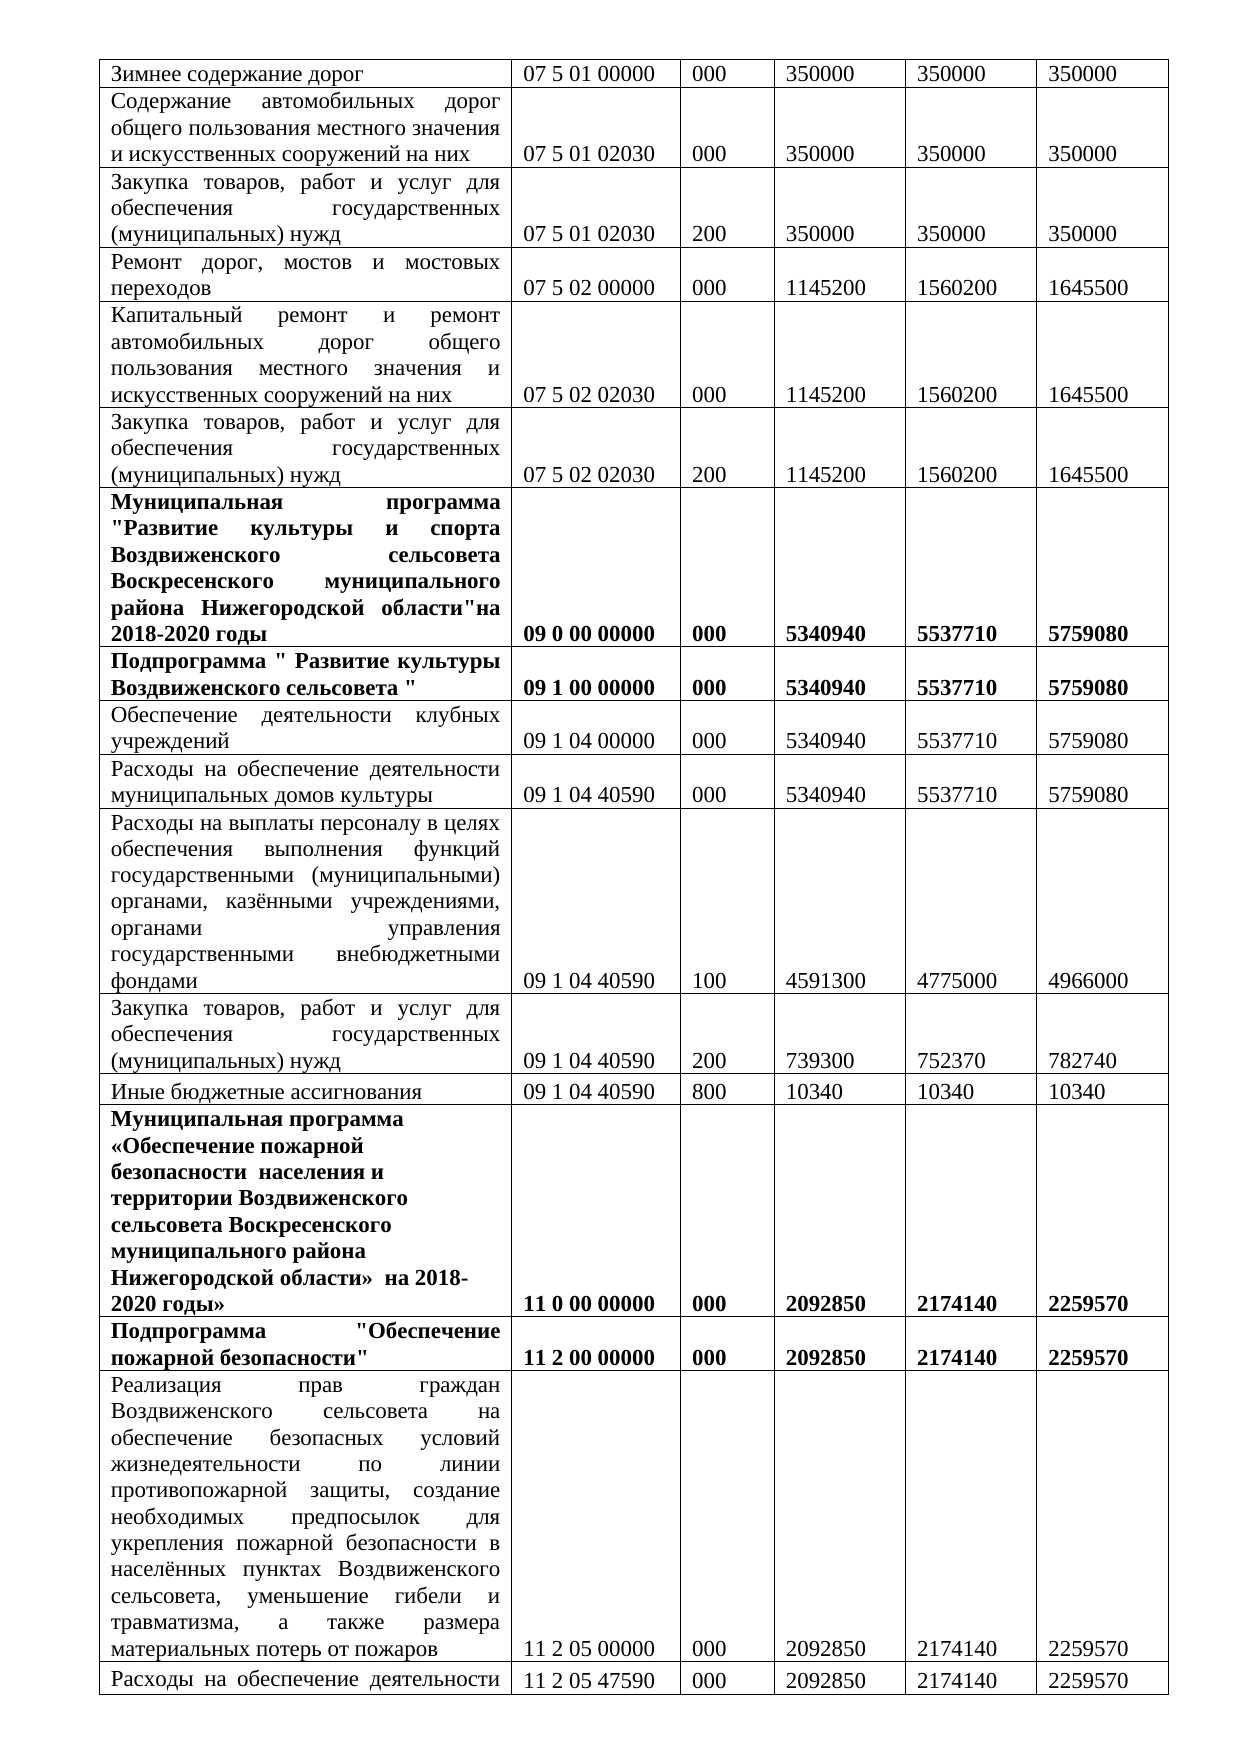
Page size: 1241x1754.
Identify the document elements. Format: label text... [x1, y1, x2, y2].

table_cell 200 [681, 408, 774, 487]
table_cell 09 1 04 00000 [512, 701, 680, 754]
table_cell 09 1 04 40590 [512, 994, 680, 1073]
table_cell 1145200 [775, 302, 905, 407]
table_cell 5537710 [906, 488, 1036, 646]
table_cell 1560200 [906, 248, 1036, 301]
table_cell 000 [681, 701, 774, 754]
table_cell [100, 1662, 511, 1694]
table_cell 10340 [1037, 1074, 1168, 1104]
table_cell Реализация прав граждан Воздвиженского сельсовета на обеспечение безопасных условий жизнедеятельности по линии противопожарной защиты, создание необходимых предпосылок для укрепления пожарной безопасности в населённых пунктах Воздвиженского сельсовета, уменьшение гибели и травматизма, а также размера материальных потерь от пожаров [100, 1371, 511, 1661]
table_cell 1145200 [775, 408, 905, 487]
table_cell 11 2 05 00000 [512, 1371, 680, 1661]
table_cell 200 [681, 994, 774, 1073]
table_cell Подпрограмма " Развитие культуры Воздвиженского сельсовета " [100, 647, 511, 700]
table_cell 10340 [906, 1074, 1036, 1104]
table_cell Закупка товаров, работ и услуг для обеспечения государственных (муниципальных) нужд [100, 994, 511, 1073]
table_cell 07 5 02 02030 [512, 408, 680, 487]
table_cell 5340940 [775, 755, 905, 807]
table_cell 000 [681, 488, 774, 646]
table_cell 2092850 [775, 1371, 905, 1661]
table_cell 2259570 [1037, 1317, 1168, 1370]
table_cell 350000 [775, 60, 905, 87]
table_cell 09 1 04 40590 [512, 755, 680, 807]
table_cell Зимнее содержание дорог [100, 60, 511, 87]
table_cell 09 1 04 40590 [512, 809, 680, 993]
table_cell Ремонт дорог, мостов и мостовых переходов [100, 248, 511, 301]
table_cell 000 [681, 248, 774, 301]
table_cell 1645500 [1037, 302, 1168, 407]
table_cell 4591300 [775, 809, 905, 993]
table_cell 11 2 05 47590 [512, 1662, 680, 1694]
table_cell 350000 [775, 168, 905, 247]
table_cell Подпрограмма "Обеспечение пожарной безопасности" [100, 1317, 511, 1370]
table_cell 5537710 [906, 701, 1036, 754]
table_cell 2259570 [1037, 1662, 1168, 1694]
table_cell 000 [681, 60, 774, 87]
table_cell 000 [681, 755, 774, 807]
table_cell 000 [681, 302, 774, 407]
table_cell 5759080 [1037, 755, 1168, 807]
table_cell 000 [681, 1371, 774, 1661]
table_cell Муниципальная программа «Обеспечение пожарной безопасности населения и территории Воздвиженского сельсовета Воскресенского муниципального района Нижегородской области» на 2018-2020 годы» [100, 1105, 511, 1316]
table_cell 1560200 [906, 408, 1036, 487]
table_cell Расходы на выплаты персоналу в целях обеспечения выполнения функций государственными (муниципальными) органами, казёнными учреждениями, органами управления государственными внебюджетными фондами [100, 809, 511, 993]
table_cell 1645500 [1037, 248, 1168, 301]
table_cell 5537710 [906, 755, 1036, 807]
table_cell 100 [681, 809, 774, 993]
table_cell 10340 [775, 1074, 905, 1104]
table_cell 2259570 [1037, 1371, 1168, 1661]
table_cell 2174140 [906, 1105, 1036, 1316]
table_cell Закупка товаров, работ и услуг для обеспечения государственных (муниципальных) нужд [100, 408, 511, 487]
table_cell 350000 [906, 60, 1036, 87]
table_cell 11 0 00 00000 [512, 1105, 680, 1316]
table_cell 5340940 [775, 488, 905, 646]
table_cell 4966000 [1037, 809, 1168, 993]
table_cell Капитальный ремонт и ремонт автомобильных дорог общего пользования местного значения и искусственных сооружений на них [100, 302, 511, 407]
table_cell 782740 [1037, 994, 1168, 1073]
table_cell 000 [681, 1662, 774, 1694]
table_cell 11 2 00 00000 [512, 1317, 680, 1370]
table_cell 000 [681, 1105, 774, 1316]
table_cell Содержание автомобильных дорог общего пользования местного значения и искусственных сооружений на них [100, 88, 511, 167]
table_cell 07 5 01 00000 [512, 60, 680, 87]
table_cell 07 5 02 02030 [512, 302, 680, 407]
table_cell Обеспечение деятельности клубных учреждений [100, 701, 511, 754]
table_cell 2174140 [906, 1371, 1036, 1661]
table_cell 350000 [1037, 168, 1168, 247]
table_cell 5340940 [775, 647, 905, 700]
table_cell 000 [681, 88, 774, 167]
table_cell 350000 [906, 88, 1036, 167]
table_cell 5759080 [1037, 647, 1168, 700]
table_cell 2092850 [775, 1317, 905, 1370]
table_cell Муниципальная программа "Развитие культуры и спорта Воздвиженского сельсовета Воскресенского муниципального района Нижегородской области"на 2018-2020 годы [100, 488, 511, 646]
table_cell 5759080 [1037, 488, 1168, 646]
table_cell 09 1 04 40590 [512, 1074, 680, 1104]
table_cell 5759080 [1037, 701, 1168, 754]
table_cell 752370 [906, 994, 1036, 1073]
table_cell 2092850 [775, 1105, 905, 1316]
table_cell 5340940 [775, 701, 905, 754]
table_cell 2174140 [906, 1662, 1036, 1694]
table_cell 350000 [775, 88, 905, 167]
table_cell 1560200 [906, 302, 1036, 407]
table_cell 1645500 [1037, 408, 1168, 487]
table_cell 350000 [906, 168, 1036, 247]
table_cell 1145200 [775, 248, 905, 301]
table_cell 200 [681, 168, 774, 247]
table_cell 07 5 02 00000 [512, 248, 680, 301]
table_cell 2259570 [1037, 1105, 1168, 1316]
table_cell Иные бюджетные ассигнования [100, 1074, 511, 1104]
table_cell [100, 168, 511, 247]
table_cell 5537710 [906, 647, 1036, 700]
table_cell 2092850 [775, 1662, 905, 1694]
table_cell 800 [681, 1074, 774, 1104]
table_cell 07 5 01 02030 [512, 88, 680, 167]
table_cell 2174140 [906, 1317, 1036, 1370]
table_cell 000 [681, 647, 774, 700]
table_cell 4775000 [906, 809, 1036, 993]
table_cell 739300 [775, 994, 905, 1073]
table_cell 07 5 01 02030 [512, 168, 680, 247]
table_cell Расходы на обеспечение деятельности муниципальных домов культуры [100, 755, 511, 807]
table_cell 000 [681, 1317, 774, 1370]
table_cell 350000 [1037, 60, 1168, 87]
table_cell 09 0 00 00000 [512, 488, 680, 646]
table_cell 09 1 00 00000 [512, 647, 680, 700]
table_cell 350000 [1037, 88, 1168, 167]
